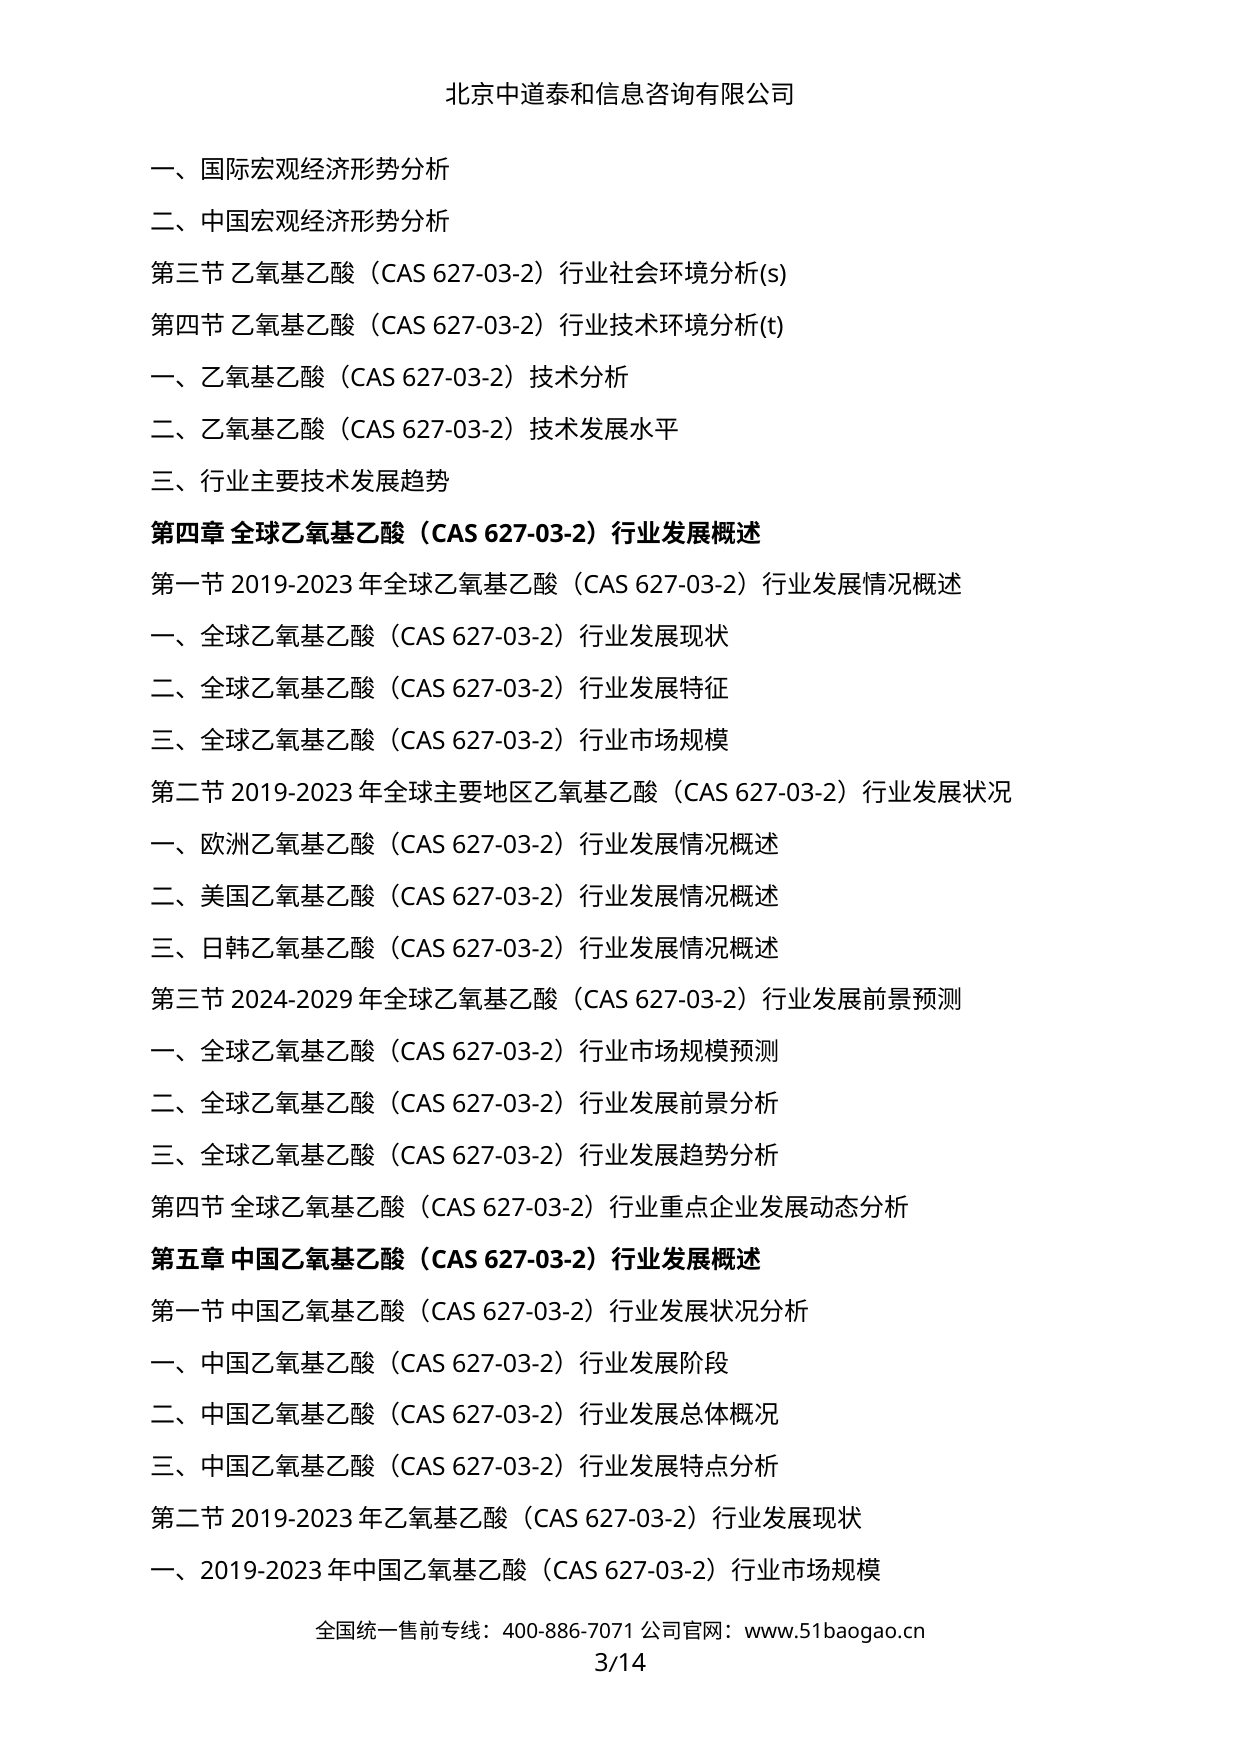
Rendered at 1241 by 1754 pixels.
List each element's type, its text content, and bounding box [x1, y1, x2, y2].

text 一、国际宏观经济形势分析 [150, 150, 1090, 186]
text 二、乙氧基乙酸（CAS 627-03-2）技术发展水平 [150, 409, 1090, 446]
text 三、日韩乙氧基乙酸（CAS 627-03-2）行业发展情况概述 [150, 928, 1090, 964]
text 第一节 2019-2023年全球乙氧基乙酸（CAS 627-03-2）行业发展情况概述 [150, 565, 1090, 601]
text 三、全球乙氧基乙酸（CAS 627-03-2）行业发展趋势分析 [150, 1136, 1090, 1172]
text 一、欧洲乙氧基乙酸（CAS 627-03-2）行业发展情况概述 [150, 824, 1090, 861]
text 第二节 2019-2023年乙氧基乙酸（CAS 627-03-2）行业发展现状 [150, 1499, 1090, 1535]
text 一、全球乙氧基乙酸（CAS 627-03-2）行业市场规模预测 [150, 1032, 1090, 1068]
text 三、行业主要技术发展趋势 [150, 461, 1090, 497]
text 一、2019-2023年中国乙氧基乙酸（CAS 627-03-2）行业市场规模 [150, 1551, 1090, 1587]
text 二、全球乙氧基乙酸（CAS 627-03-2）行业发展特征 [150, 669, 1090, 705]
text 第五章 中国乙氧基乙酸（CAS 627-03-2）行业发展概述 [150, 1239, 1090, 1276]
text 二、中国乙氧基乙酸（CAS 627-03-2）行业发展总体概况 [150, 1395, 1090, 1431]
text 二、全球乙氧基乙酸（CAS 627-03-2）行业发展前景分析 [150, 1084, 1090, 1120]
text 第三节 乙氧基乙酸（CAS 627-03-2）行业社会环境分析(s) [150, 254, 1090, 290]
text 第二节 2019-2023年全球主要地区乙氧基乙酸（CAS 627-03-2）行业发展状况 [150, 772, 1090, 809]
text 第三节 2024-2029年全球乙氧基乙酸（CAS 627-03-2）行业发展前景预测 [150, 980, 1090, 1016]
text 第四章 全球乙氧基乙酸（CAS 627-03-2）行业发展概述 [150, 513, 1090, 549]
text 一、全球乙氧基乙酸（CAS 627-03-2）行业发展现状 [150, 617, 1090, 653]
text 二、中国宏观经济形势分析 [150, 202, 1090, 238]
text 第四节 乙氧基乙酸（CAS 627-03-2）行业技术环境分析(t) [150, 306, 1090, 342]
text 一、中国乙氧基乙酸（CAS 627-03-2）行业发展阶段 [150, 1343, 1090, 1379]
text 第四节 全球乙氧基乙酸（CAS 627-03-2）行业重点企业发展动态分析 [150, 1187, 1090, 1224]
text 一、乙氧基乙酸（CAS 627-03-2）技术分析 [150, 357, 1090, 394]
text 三、全球乙氧基乙酸（CAS 627-03-2）行业市场规模 [150, 721, 1090, 757]
text 第一节 中国乙氧基乙酸（CAS 627-03-2）行业发展状况分析 [150, 1291, 1090, 1327]
text 三、中国乙氧基乙酸（CAS 627-03-2）行业发展特点分析 [150, 1447, 1090, 1483]
text 二、美国乙氧基乙酸（CAS 627-03-2）行业发展情况概述 [150, 876, 1090, 912]
